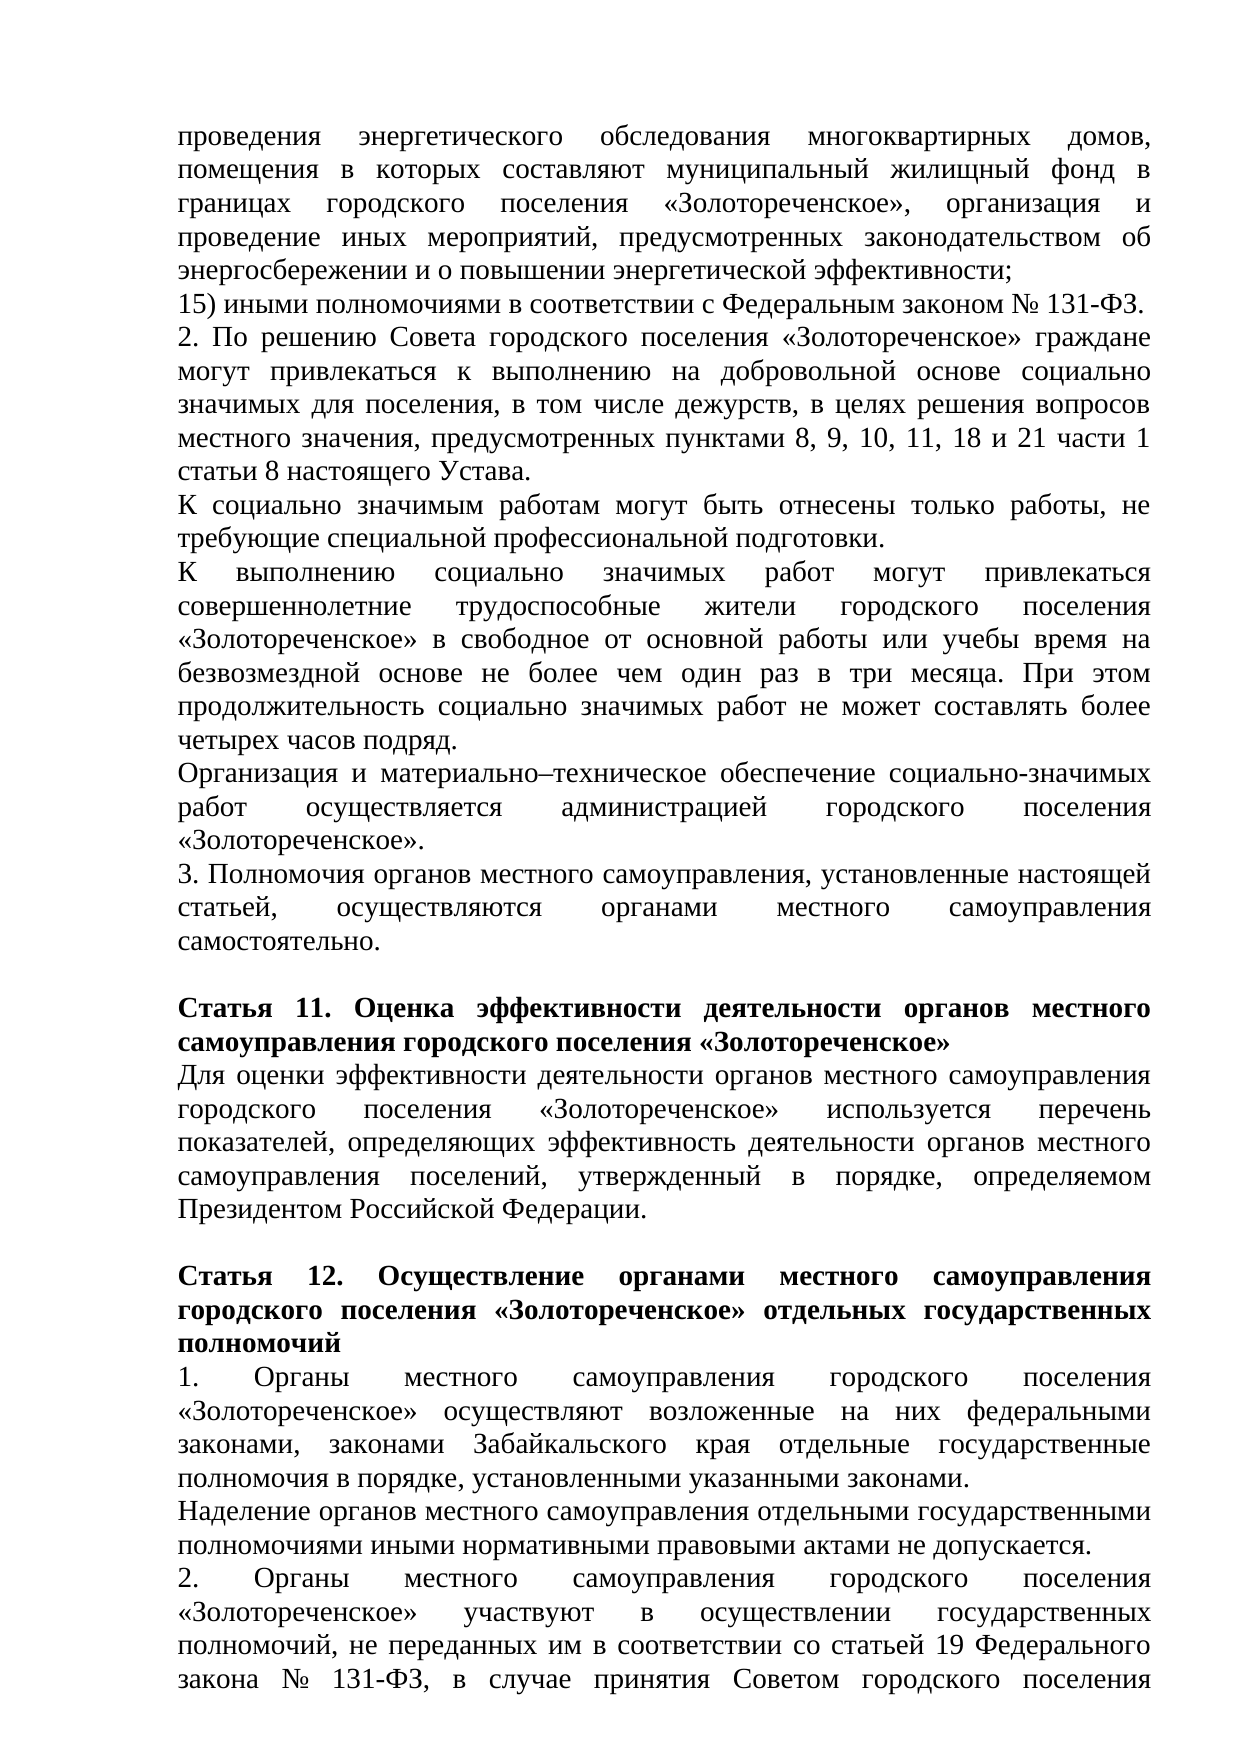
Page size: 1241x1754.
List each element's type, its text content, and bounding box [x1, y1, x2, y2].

text Для оценки эффективности деятельности органов местного самоуправления городского поселения «Золотореченское» используется перечень показателей, определяющих эффективность деятельности органов местного самоуправления поселений, утвержденный в порядке, определяемом Президентом Российской Федерации. [177, 1057, 1152, 1225]
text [177, 1560, 1152, 1694]
text Организация и материально–техническое обеспечение социально-значимых работ осуществляется администрацией городского поселения «Золотореченское». [177, 755, 1152, 856]
text 2. По решению Совета городского поселения «Золотореченское» граждане могут привлекаться к выполнению на добровольной основе социально значимых для поселения, в том числе дежурств, в целях решения вопросов местного значения, предусмотренных пунктами 8, 9, 10, 11, 18 и 21 части 1 статьи 8 настоящего Устава. [177, 319, 1152, 487]
text 3. Полномочия органов местного самоуправления, установленные настоящей статьей, осуществляются органами местного самоуправления самостоятельно. [177, 856, 1152, 957]
text К выполнению социально значимых работ могут привлекаться совершеннолетние трудоспособные жители городского поселения «Золотореченское» в свободное от основной работы или учебы время на безвозмездной основе не более чем один раз в три месяца. При этом продолжительность социально значимых работ не может составлять более четырех часов подряд. [177, 554, 1152, 755]
text Статья 11. Оценка эффективности деятельности органов местного самоуправления городского поселения «Золотореченское» [177, 990, 1152, 1057]
text Статья 12. Осуществление органами местного самоуправления городского поселения «Золотореченское» отдельных государственных полномочий [177, 1258, 1152, 1359]
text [177, 118, 1152, 286]
text К социально значимым работам могут быть отнесены только работы, не требующие специальной профессиональной подготовки. [177, 487, 1152, 554]
text 1. Органы местного самоуправления городского поселения «Золотореченское» осуществляют возложенные на них федеральными законами, законами Забайкальского края отдельные государственные полномочия в порядке, установленными указанными законами. [177, 1359, 1152, 1493]
text Наделение органов местного самоуправления отдельными государственными полномочиями иными нормативными правовыми актами не допускается. [177, 1493, 1152, 1560]
text 15) иными полномочиями в соответствии с Федеральным законом № 131-ФЗ. [177, 286, 1152, 319]
